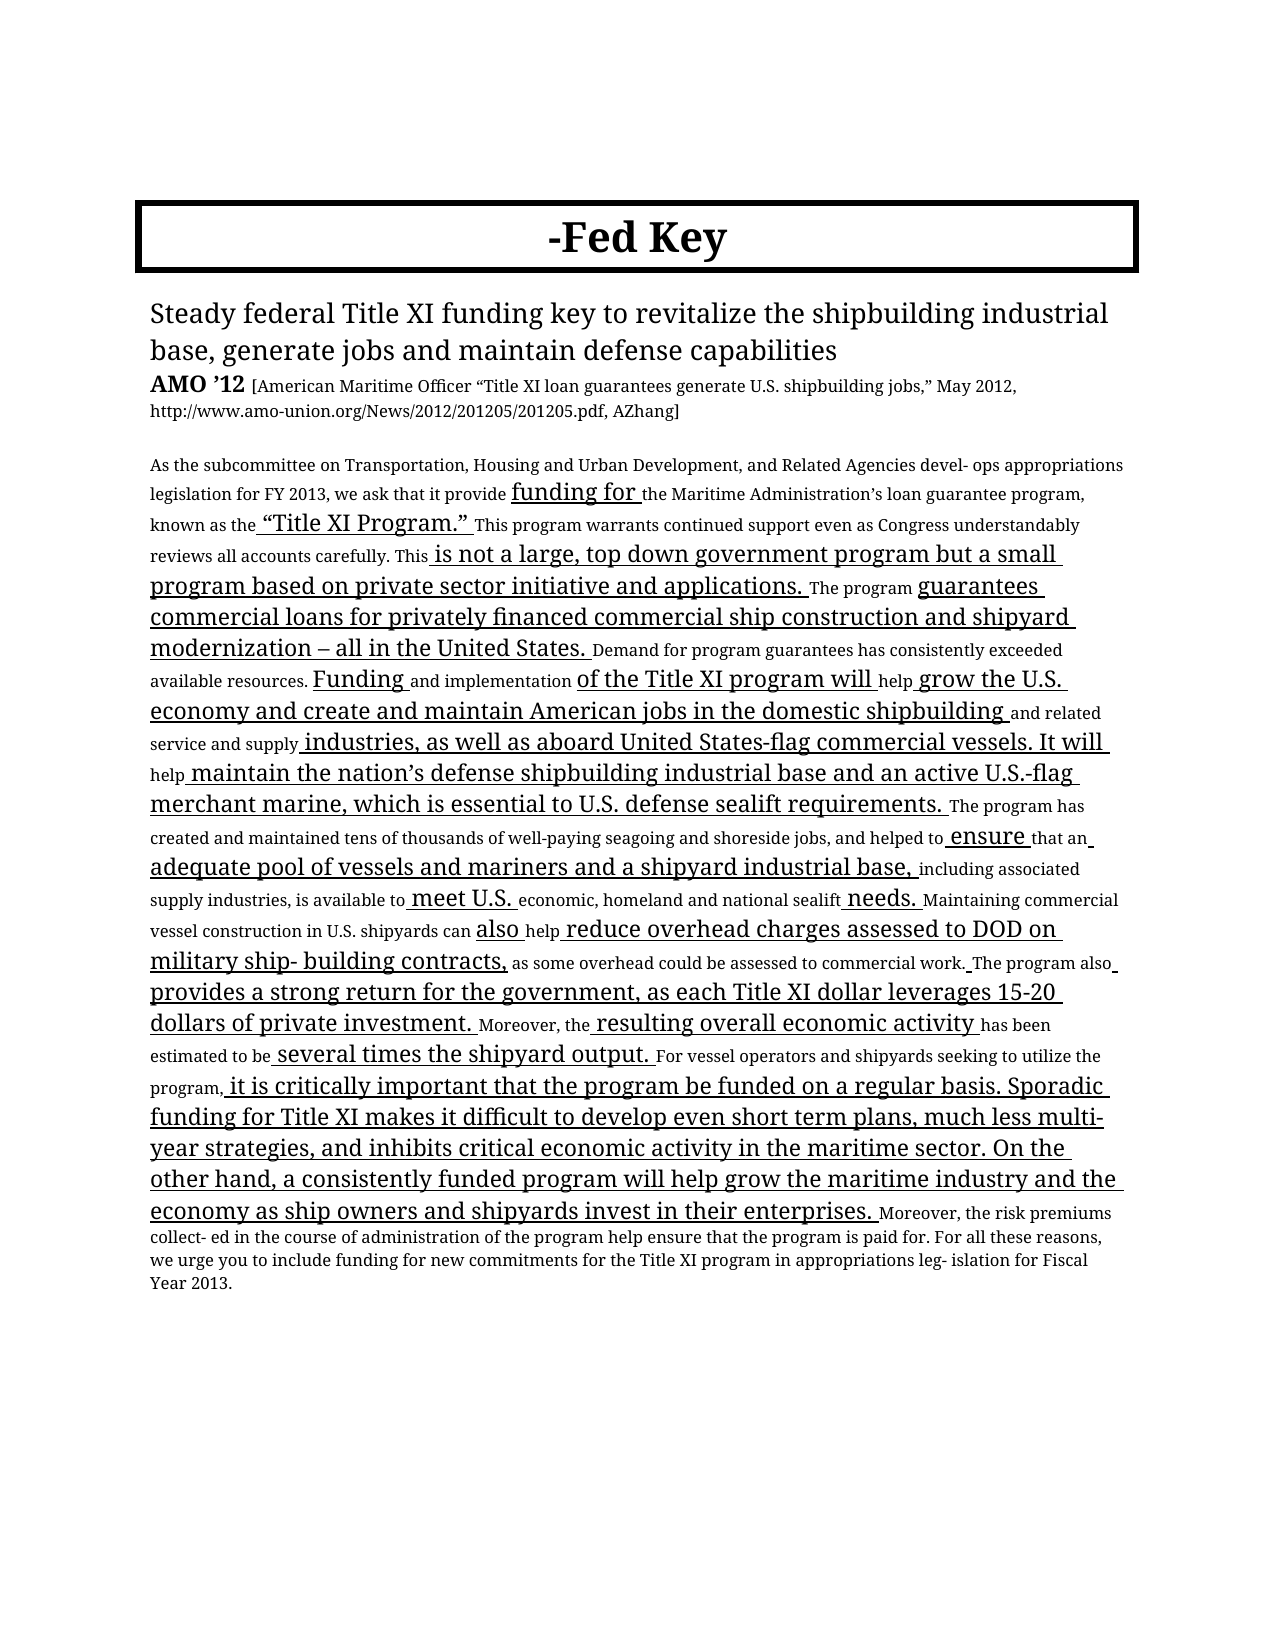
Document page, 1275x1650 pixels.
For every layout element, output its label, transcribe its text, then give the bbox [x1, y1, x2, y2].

subtitle -Fed Key [142, 206, 1133, 267]
subtitle Steady federal Title XI funding key to revitalize the shipbuilding industrial base, generate jobs and maintain defense capabilities [150, 294, 1125, 368]
text AMO ’12 [American Maritime Officer “Title XI loan guarantees generate U.S. shipbuilding jobs,” May 2012, http://www.amo-union.org/News/2012/201205/201205.pdf, AZhang] [150, 368, 1125, 422]
text As the subcommittee on Transportation, Housing and Urban Development, and Related Agencies devel- ops appropriations legislation for FY 2013, we ask that it provide funding for the Maritime Administration’s loan guarantee program, known as the “Title XI Program.” This program warrants continued support even as Congress understandably reviews all accounts carefully. This is not a large, top down government program but a small program based on private sector initiative and applications. The program guarantees commercial loans for privately financed commercial ship construction and shipyard modernization – all in the United States. Demand for program guarantees has consistently exceeded available resources. Funding and implementation of the Title XI program will help grow the U.S. economy and create and maintain American jobs in the domestic shipbuilding and related service and supply industries, as well as aboard United States-flag commercial vessels. It will help maintain the nation’s defense shipbuilding industrial base and an active U.S.-flag merchant marine, which is essential to U.S. defense sealift requirements. The program has created and maintained tens of thousands of well-paying seagoing and shoreside jobs, and helped to ensure that an adequate pool of vessels and mariners and a shipyard industrial base, including associated supply industries, is available to meet U.S. economic, homeland and national sealift needs. Maintaining commercial vessel construction in U.S. shipyards can also help reduce overhead charges assessed to DOD on military ship- building contracts, as some overhead could be assessed to commercial work. The program also provides a strong return for the government, as each Title XI dollar leverages 15-20 dollars of private investment. Moreover, the resulting overall economic activity has been estimated to be several times the shipyard output. For vessel operators and shipyards seeking to utilize the program, it is critically important that the program be funded on a regular basis. Sporadic funding for Title XI makes it difficult to develop even short term plans, much less multi-year strategies, and inhibits critical economic activity in the maritime sector. On the other hand, a consistently funded program will help grow the maritime industry and the economy as ship owners and shipyards invest in their enterprises. Moreover, the risk premiums collect- ed in the course of administration of the program help ensure that the program is paid for. For all these reasons, we urge you to include funding for new commitments for the Title XI program in appropriations leg- islation for Fiscal Year 2013. [150, 453, 1125, 1294]
